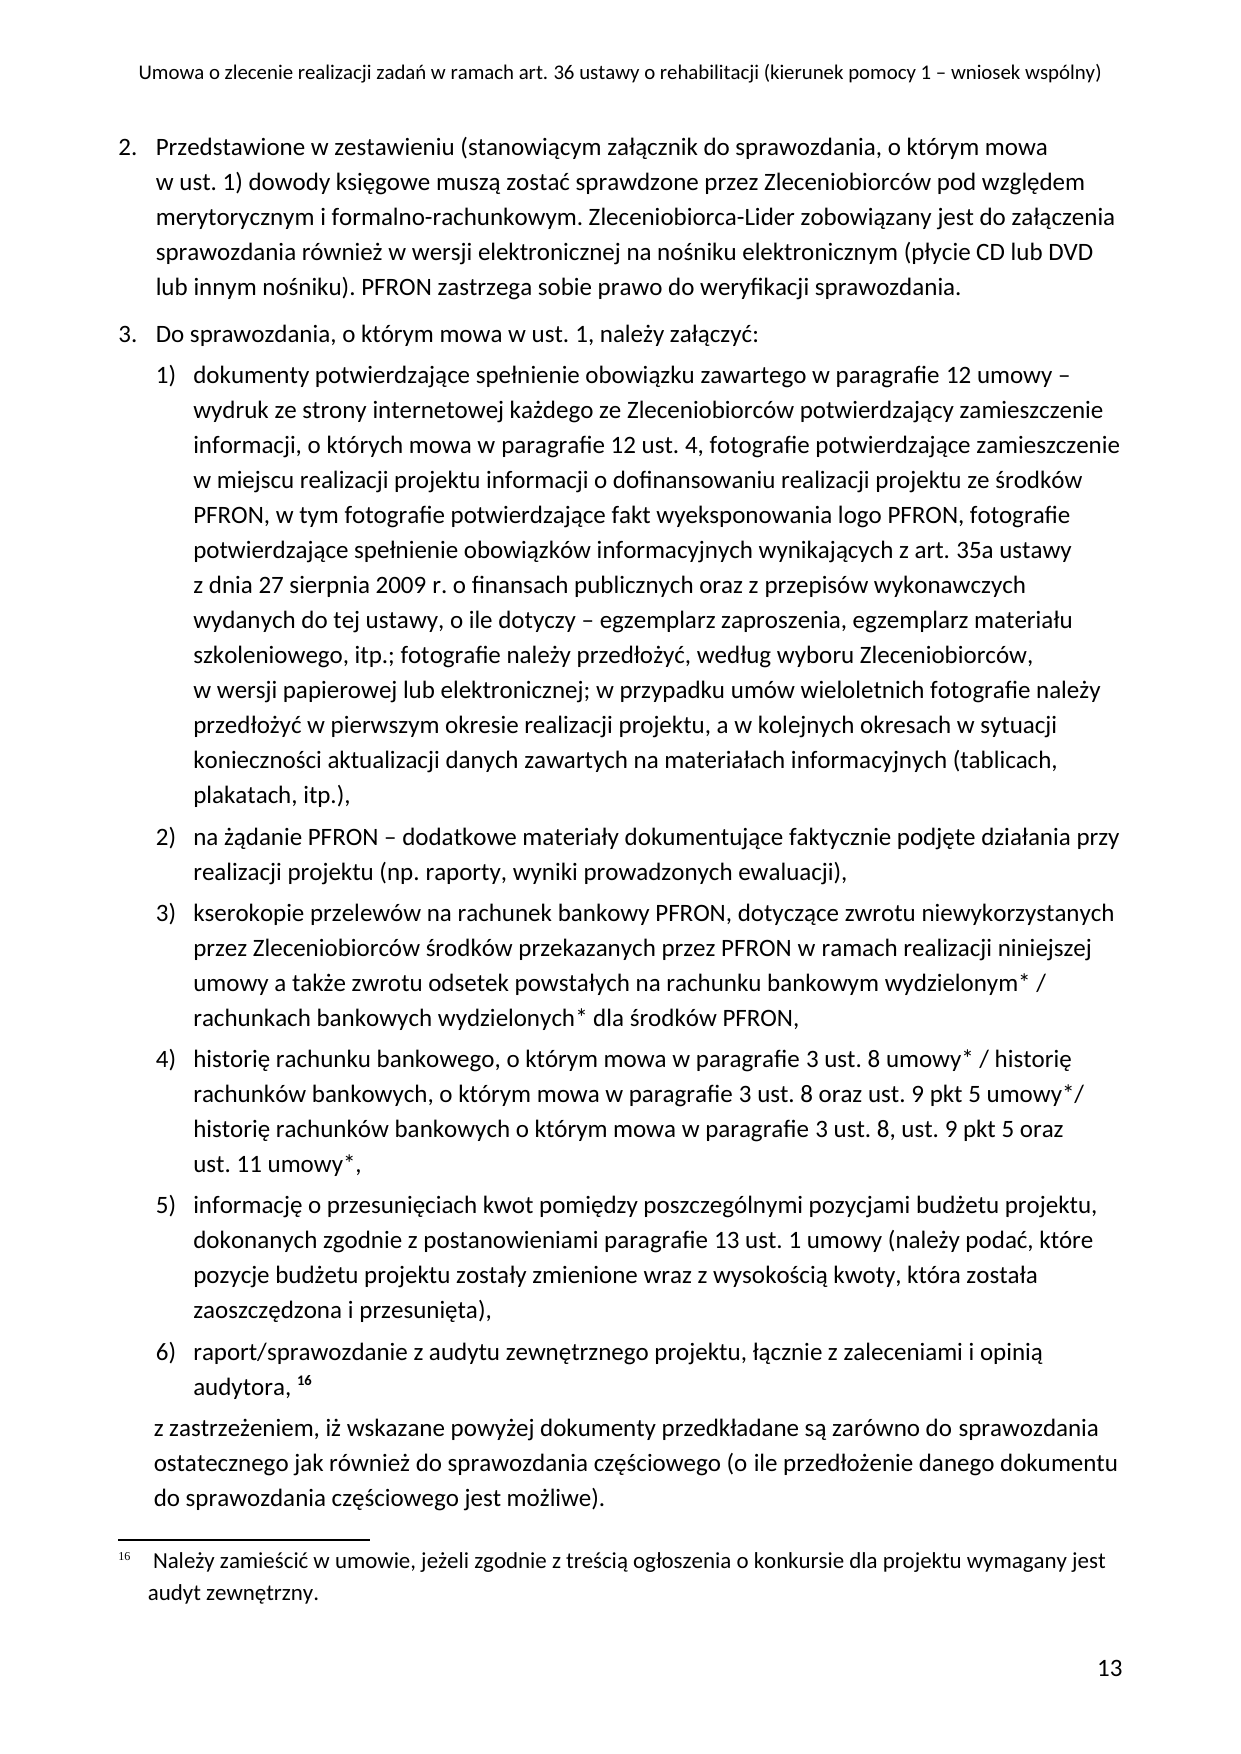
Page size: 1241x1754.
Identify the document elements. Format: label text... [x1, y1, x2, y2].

list Przedstawione w zestawieniu (stanowiącym załącznik do sprawozdania, o którym mowa w ust. 1) dowody księgowe muszą zostać sprawdzone przez Zleceniobiorców pod względem merytorycznym i formalno-rachunkowym. Zleceniobiorca-Lider zobowiązany jest do załączenia sprawozdania również w wersji elektronicznej na nośniku elektronicznym (płycie CD lub DVD lub innym nośniku). PFRON zastrzega sobie prawo do weryfikacji sprawozdania. [118, 131, 1122, 301]
text z zastrzeżeniem, iż wskazane powyżej dokumenty przedkładane są zarówno do sprawozdania ostatecznego jak również do sprawozdania częściowego (o ile przedłożenie danego dokumentu do sprawozdania częściowego jest możliwe). [153, 1412, 1122, 1512]
list dokumenty potwierdzające spełnienie obowiązku zawartego w paragrafie 12 umowy – wydruk ze strony internetowej każdego ze Zleceniobiorców potwierdzający zamieszczenie informacji, o których mowa w paragrafie 12 ust. 4, fotografie potwierdzające zamieszczenie w miejscu realizacji projektu informacji o dofinansowaniu realizacji projektu ze środków PFRON, w tym fotografie potwierdzające fakt wyeksponowania logo PFRON, fotografie potwierdzające spełnienie obowiązków informacyjnych wynikających z art. 35a ustawy z dnia 27 sierpnia 2009 r. o finansach publicznych oraz z przepisów wykonawczych wydanych do tej ustawy, o ile dotyczy – egzemplarz zaproszenia, egzemplarz materiału szkoleniowego, itp.; fotografie należy przedłożyć, według wyboru Zleceniobiorców, w wersji papierowej lub elektronicznej; w przypadku umów wieloletnich fotografie należy przedłożyć w pierwszym okresie realizacji projektu, a w kolejnych okresach w sytuacji konieczności aktualizacji danych zawartych na materiałach informacyjnych (tablicach, plakatach, itp.), [156, 359, 1122, 810]
list kserokopie przelewów na rachunek bankowy PFRON, dotyczące zwrotu niewykorzystanych przez Zleceniobiorców środków przekazanych przez PFRON w ramach realizacji niniejszej umowy a także zwrotu odsetek powstałych na rachunku bankowym wydzielonym* / rachunkach bankowych wydzielonych* dla środków PFRON, [156, 897, 1122, 1032]
list raport/sprawozdanie z audytu zewnętrznego projektu, łącznie z zaleceniami i opinią audytora, [156, 1336, 1122, 1401]
list informację o przesunięciach kwot pomiędzy poszczególnymi pozycjami budżetu projektu, dokonanych zgodnie z postanowieniami paragrafie 13 ust. 1 umowy (należy podać, które pozycje budżetu projektu zostały zmienione wraz z wysokością kwoty, która została zaoszczędzona i przesunięta), [156, 1189, 1122, 1325]
list Do sprawozdania, o którym mowa w ust. 1, należy załączyć: [118, 318, 1122, 349]
list na żądanie PFRON – dodatkowe materiały dokumentujące faktycznie podjęte działania przy realizacji projektu (np. raporty, wyniki prowadzonych ewaluacji), [156, 821, 1122, 886]
list historię rachunku bankowego, o którym mowa w paragrafie 3 ust. 8 umowy* / historię rachunków bankowych, o którym mowa w paragrafie 3 ust. 8 oraz ust. 9 pkt 5 umowy*/ historię rachunków bankowych o którym mowa w paragrafie 3 ust. 8, ust. 9 pkt 5 oraz ust. 11 umowy*, [156, 1043, 1122, 1179]
